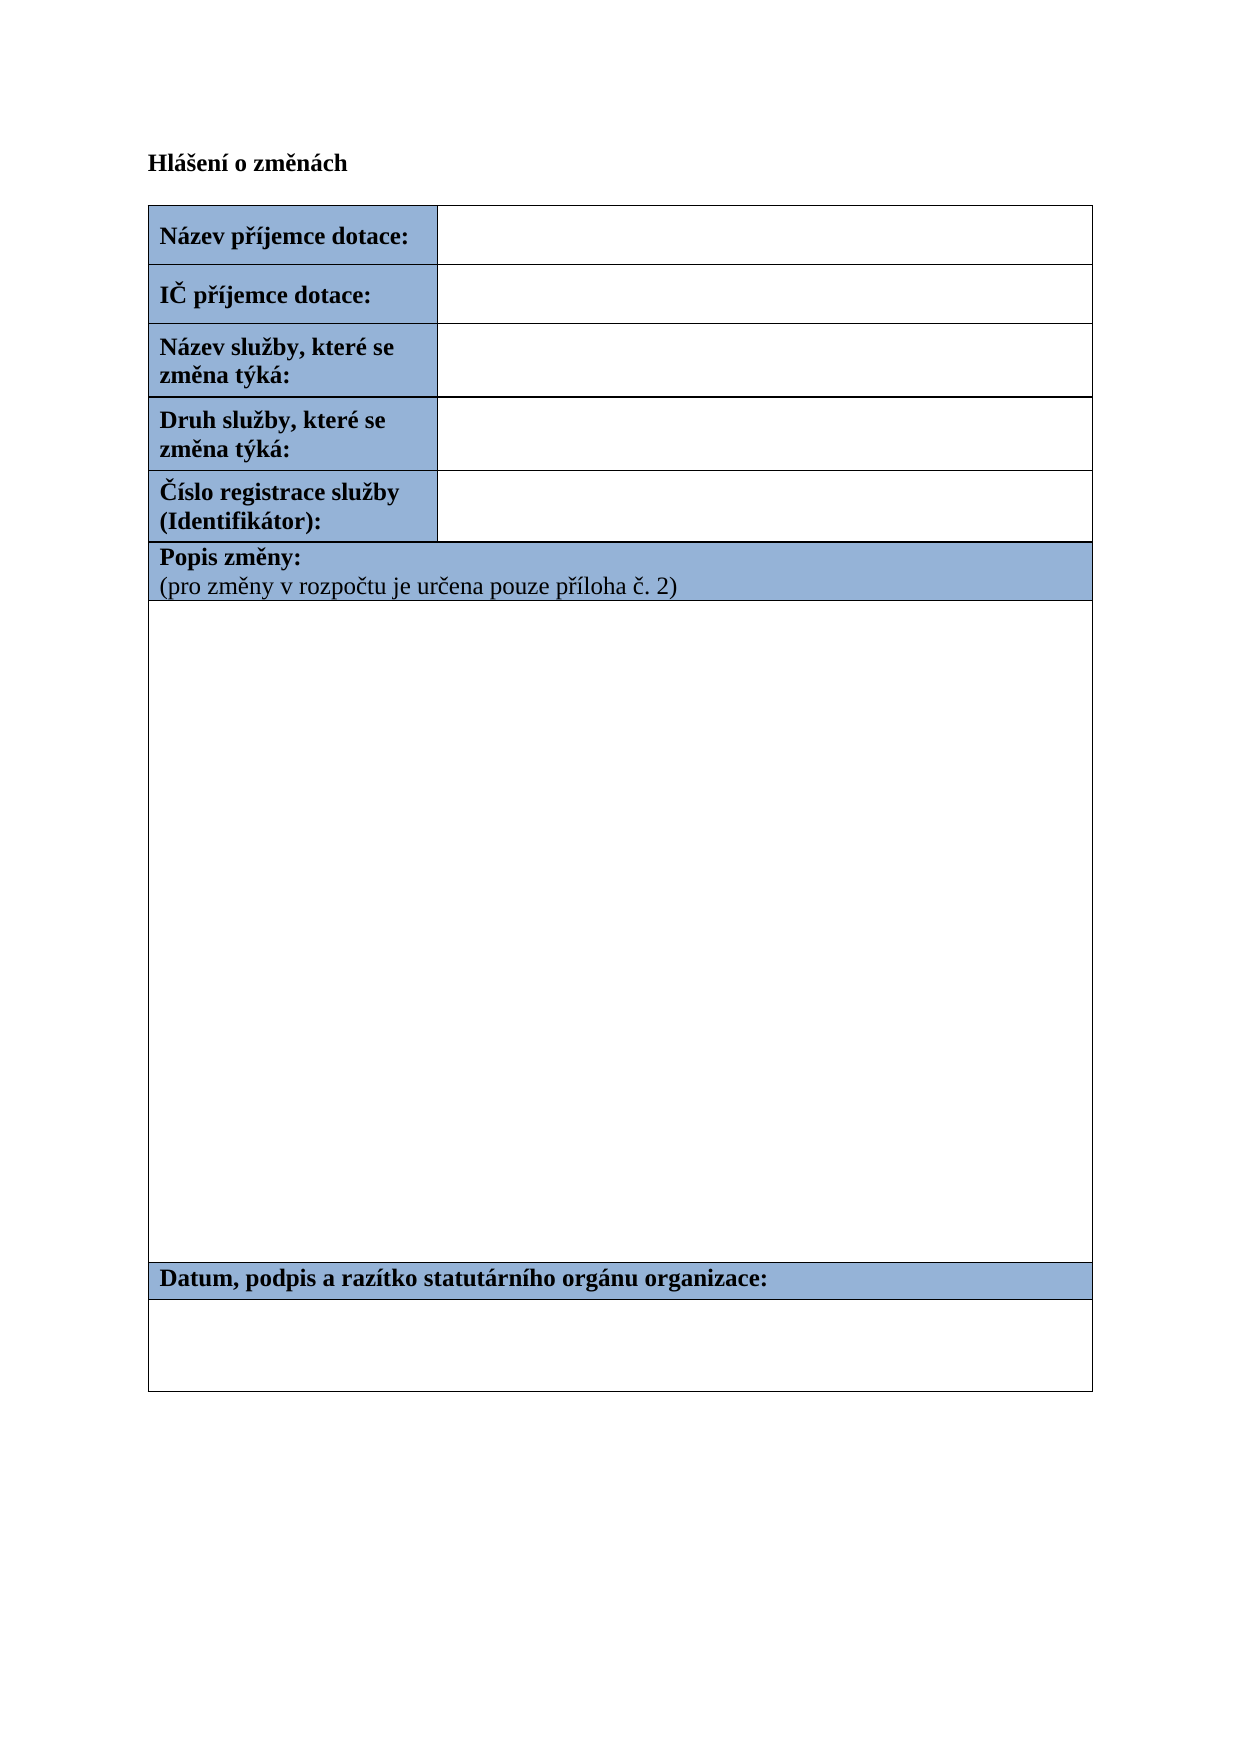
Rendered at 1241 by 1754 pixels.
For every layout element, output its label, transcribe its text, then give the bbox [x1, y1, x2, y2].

table_header [438, 206, 1092, 264]
table_cell [438, 471, 1092, 541]
table_header Název příjemce dotace: [149, 206, 437, 264]
table_cell Popis změny: (pro změny v rozpočtu je určena pouze příloha č. 2) [149, 543, 1092, 600]
table_cell [149, 1300, 1092, 1391]
table_cell [438, 324, 1092, 396]
table_cell Druh služby, které se změna týká: [149, 398, 437, 470]
table_cell [438, 398, 1092, 470]
table_cell [438, 265, 1092, 323]
text Hlášení o změnách [148, 148, 1093, 176]
table_cell Datum, podpis a razítko statutárního orgánu organizace: [149, 1263, 1092, 1299]
table_cell Číslo registrace služby (Identifikátor): [149, 471, 437, 541]
table_cell Název služby, které se změna týká: [149, 324, 437, 396]
table_cell IČ příjemce dotace: [149, 265, 437, 323]
table_cell [149, 601, 1092, 1262]
